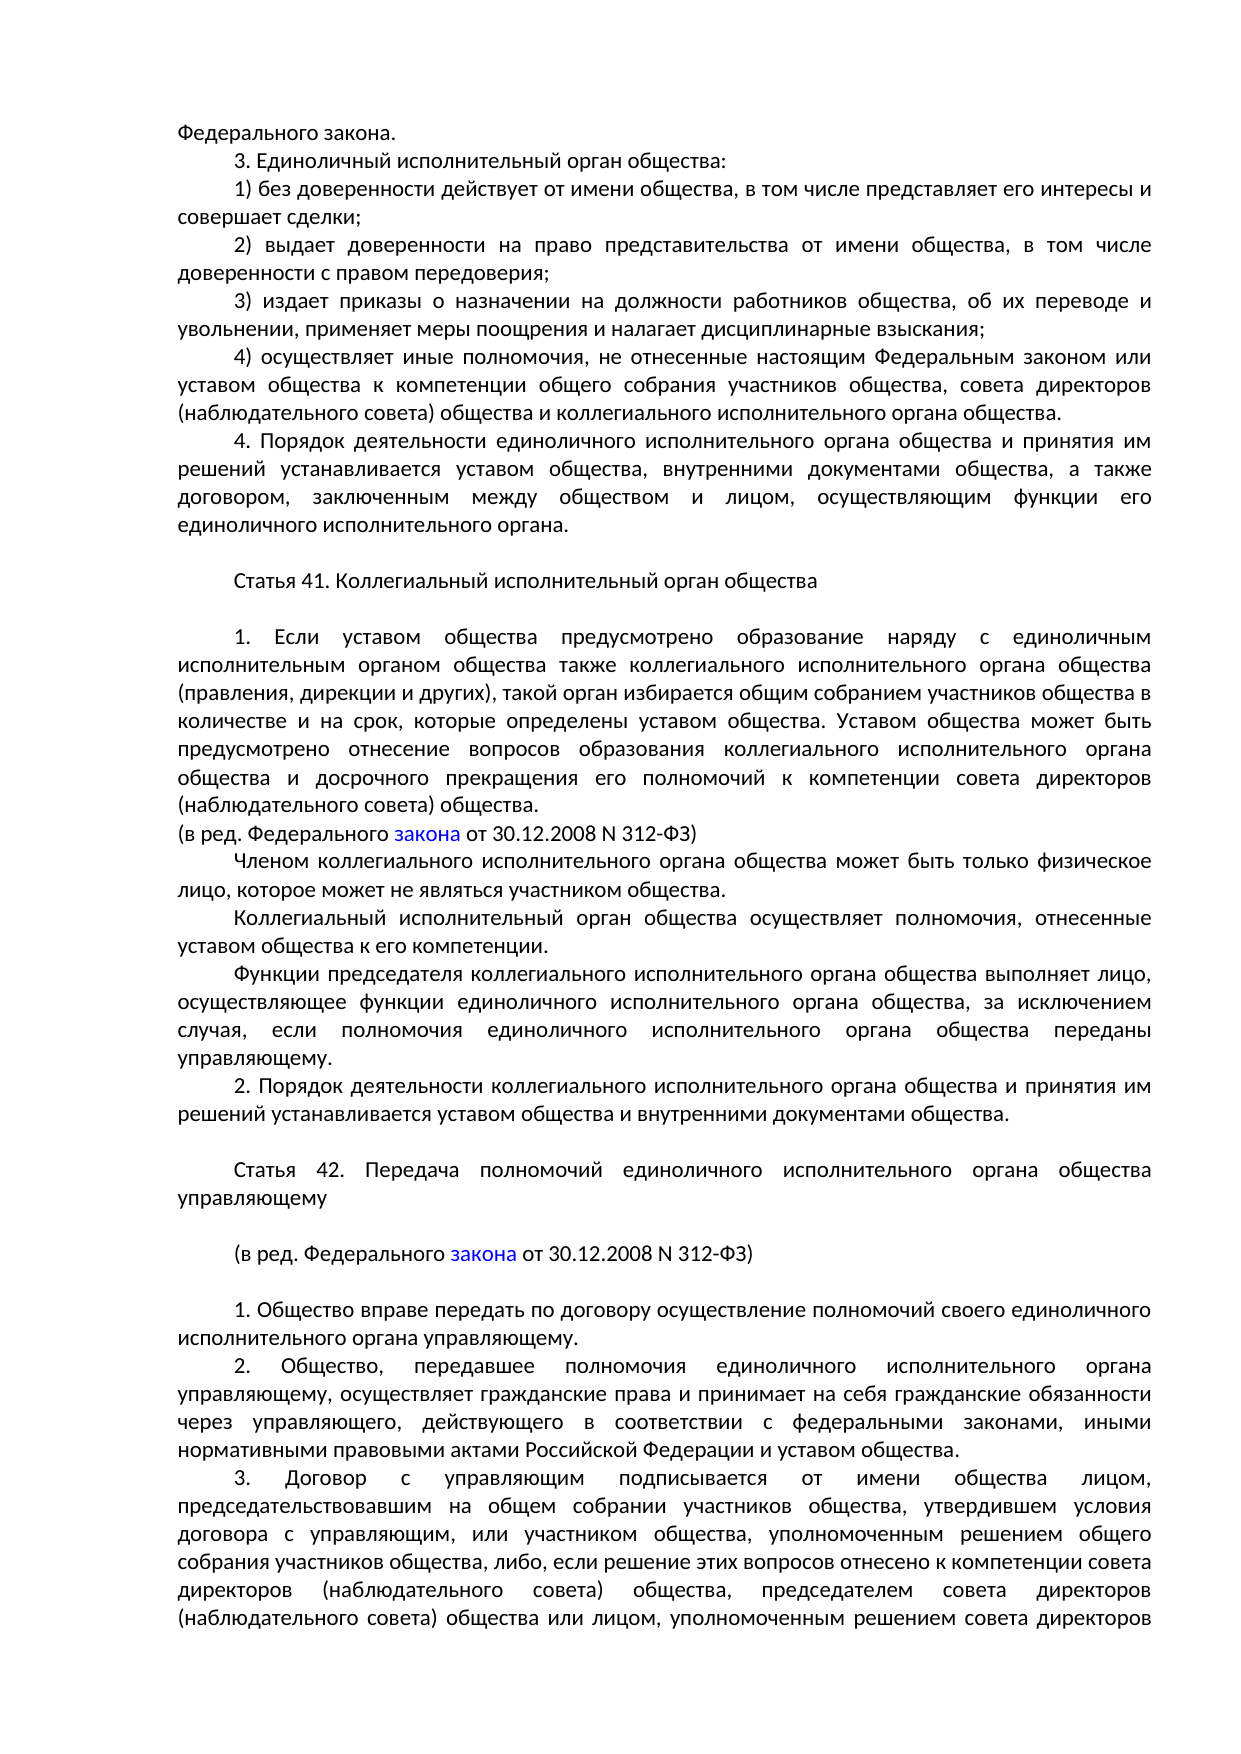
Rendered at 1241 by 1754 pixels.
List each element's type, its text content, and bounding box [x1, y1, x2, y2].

text 3. Единоличный исполнительный орган общества: [177, 146, 1152, 174]
text 1. Общество вправе передать по договору осуществление полномочий своего единоличного исполнительного органа управляющему. [177, 1295, 1152, 1351]
text (в ред. Федерального закона от 30.12.2008 N 312-ФЗ) [177, 819, 1152, 847]
text Коллегиальный исполнительный орган общества осуществляет полномочия, отнесенные уставом общества к его компетенции. [177, 903, 1152, 959]
text 1) без доверенности действует от имени общества, в том числе представляет его интересы и совершает сделки; [177, 174, 1152, 230]
text 3) издает приказы о назначении на должности работников общества, об их переводе и увольнении, применяет меры поощрения и налагает дисциплинарные взыскания; [177, 286, 1152, 342]
text 2. Общество, передавшее полномочия единоличного исполнительного органа управляющему, осуществляет гражданские права и принимает на себя гражданские обязанности через управляющего, действующего в соответствии с федеральными законами, иными нормативными правовыми актами Российской Федерации и уставом общества. [177, 1351, 1152, 1463]
text 4) осуществляет иные полномочия, не отнесенные настоящим Федеральным законом или уставом общества к компетенции общего собрания участников общества, совета директоров (наблюдательного совета) общества и коллегиального исполнительного органа общества. [177, 342, 1152, 426]
text Статья 41. Коллегиальный исполнительный орган общества [177, 566, 1152, 594]
text Статья 42. Передача полномочий единоличного исполнительного органа общества управляющему [177, 1155, 1152, 1211]
text 4. Порядок деятельности единоличного исполнительного органа общества и принятия им решений устанавливается уставом общества, внутренними документами общества, а также договором, заключенным между обществом и лицом, осуществляющим функции его единоличного исполнительного органа. [177, 426, 1152, 538]
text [177, 1463, 1152, 1631]
text Функции председателя коллегиального исполнительного органа общества выполняет лицо, осуществляющее функции единоличного исполнительного органа общества, за исключением случая, если полномочия единоличного исполнительного органа общества переданы управляющему. [177, 959, 1152, 1071]
text (в ред. Федерального закона от 30.12.2008 N 312-ФЗ) [177, 1239, 1152, 1267]
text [177, 118, 1152, 146]
text 2) выдает доверенности на право представительства от имени общества, в том числе доверенности с правом передоверия; [177, 230, 1152, 286]
text 1. Если уставом общества предусмотрено образование наряду с единоличным исполнительным органом общества также коллегиального исполнительного органа общества (правления, дирекции и других), такой орган избирается общим собранием участников общества в количестве и на срок, которые определены уставом общества. Уставом общества может быть предусмотрено отнесение вопросов образования коллегиального исполнительного органа общества и досрочного прекращения его полномочий к компетенции совета директоров (наблюдательного совета) общества. [177, 622, 1152, 819]
text 2. Порядок деятельности коллегиального исполнительного органа общества и принятия им решений устанавливается уставом общества и внутренними документами общества. [177, 1071, 1152, 1127]
text Членом коллегиального исполнительного органа общества может быть только физическое лицо, которое может не являться участником общества. [177, 847, 1152, 903]
